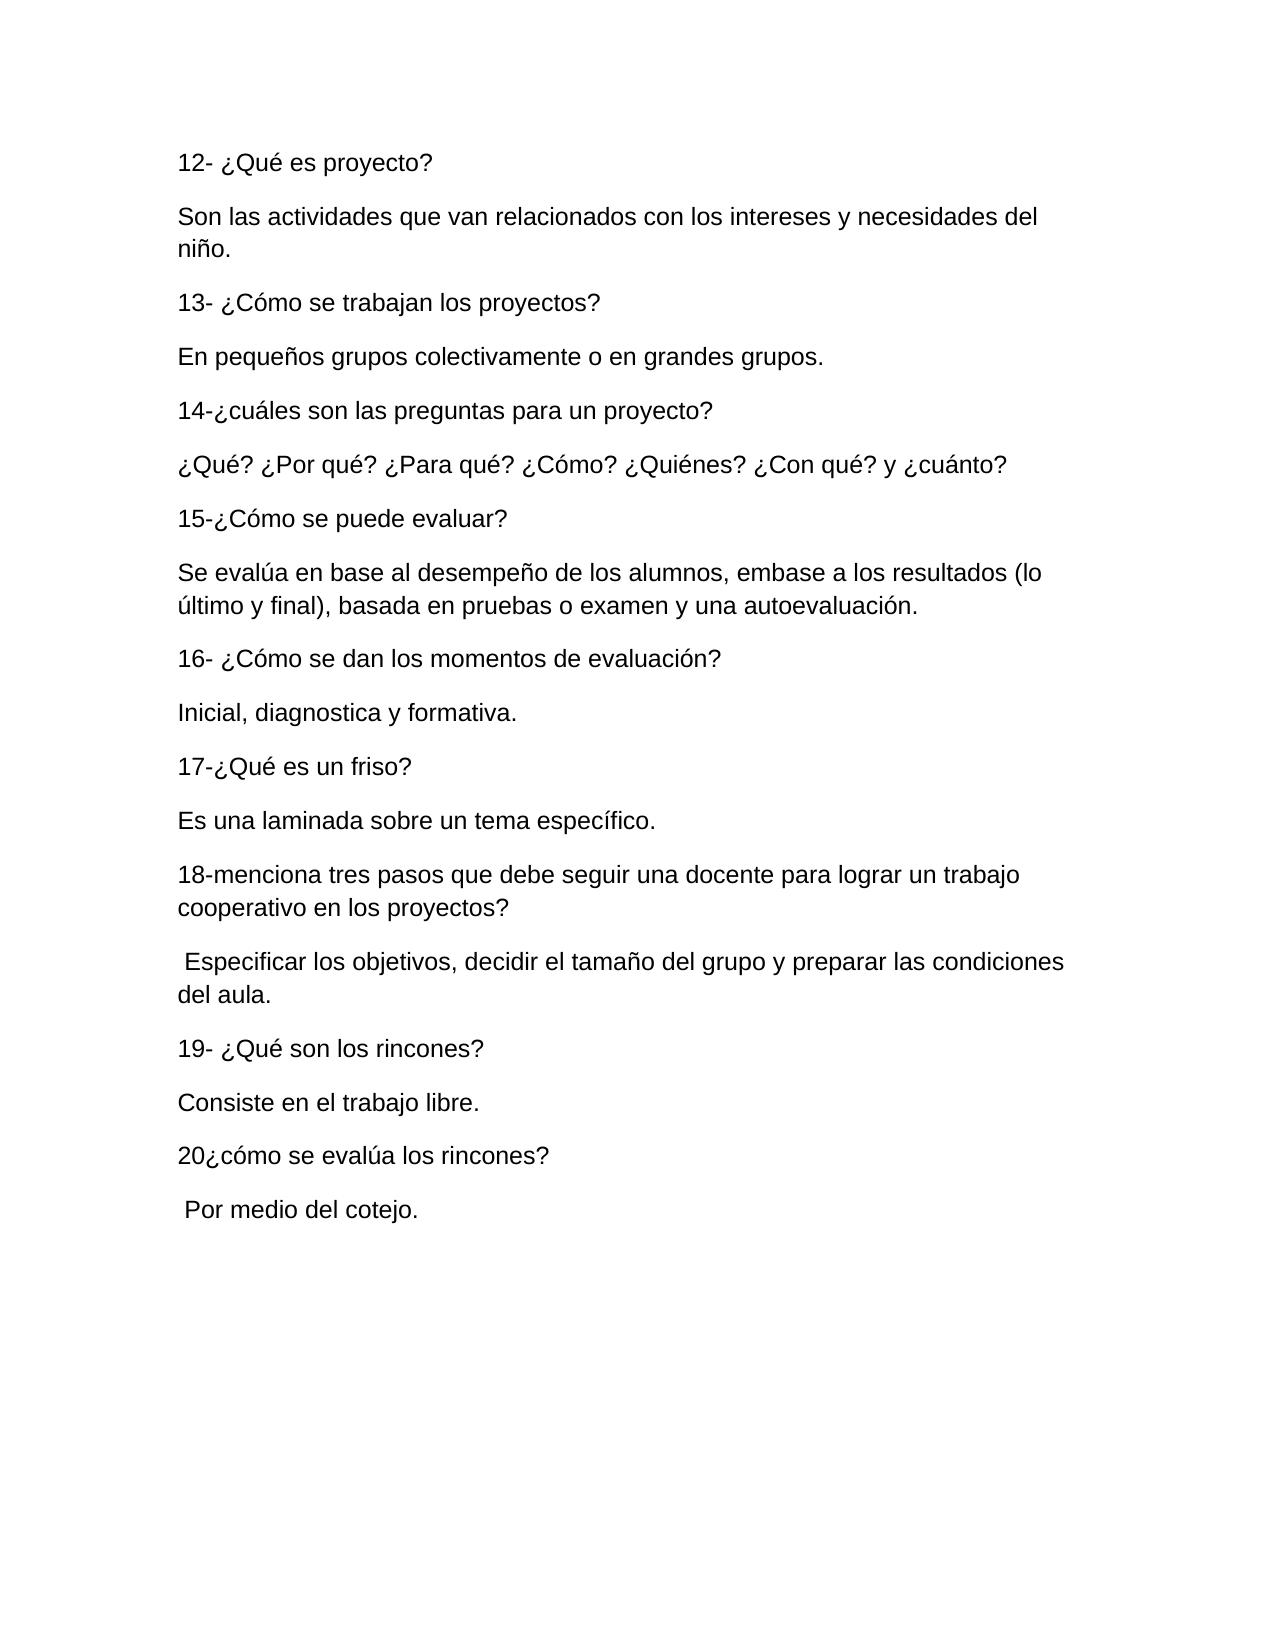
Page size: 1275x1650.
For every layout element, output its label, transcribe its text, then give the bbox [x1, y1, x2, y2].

text 15-¿Cómo se puede evaluar? [177, 504, 1098, 532]
text Por medio del cotejo. [177, 1195, 1098, 1224]
text 12- ¿Qué es proyecto? [177, 148, 1098, 176]
text 16- ¿Cómo se dan los momentos de evaluación? [177, 644, 1098, 673]
text ¿Qué? ¿Por qué? ¿Para qué? ¿Cómo? ¿Quiénes? ¿Con qué? y ¿cuánto? [177, 450, 1098, 479]
text 19- ¿Qué son los rincones? [177, 1034, 1098, 1062]
text Especificar los objetivos, decidir el tamaño del grupo y preparar las condiciones del aula. [177, 947, 1098, 1008]
text Es una laminada sobre un tema específico. [177, 806, 1098, 835]
text 18-menciona tres pasos que debe seguir una docente para lograr un trabajo cooperativo en los proyectos? [177, 860, 1098, 922]
text Consiste en el trabajo libre. [177, 1087, 1098, 1116]
text Se evalúa en base al desempeño de los alumnos, embase a los resultados (lo último y final), basada en pruebas o examen y una autoevaluación. [177, 558, 1098, 619]
text 17-¿Qué es un friso? [177, 752, 1098, 781]
text Inicial, diagnostica y formativa. [177, 698, 1098, 727]
text 13- ¿Cómo se trabajan los proyectos? [177, 288, 1098, 317]
text En pequeños grupos colectivamente o en grandes grupos. [177, 342, 1098, 371]
text Son las actividades que van relacionados con los intereses y necesidades del niño. [177, 201, 1098, 263]
text 20¿cómo se evalúa los rincones? [177, 1141, 1098, 1170]
text 14-¿cuáles son las preguntas para un proyecto? [177, 396, 1098, 425]
